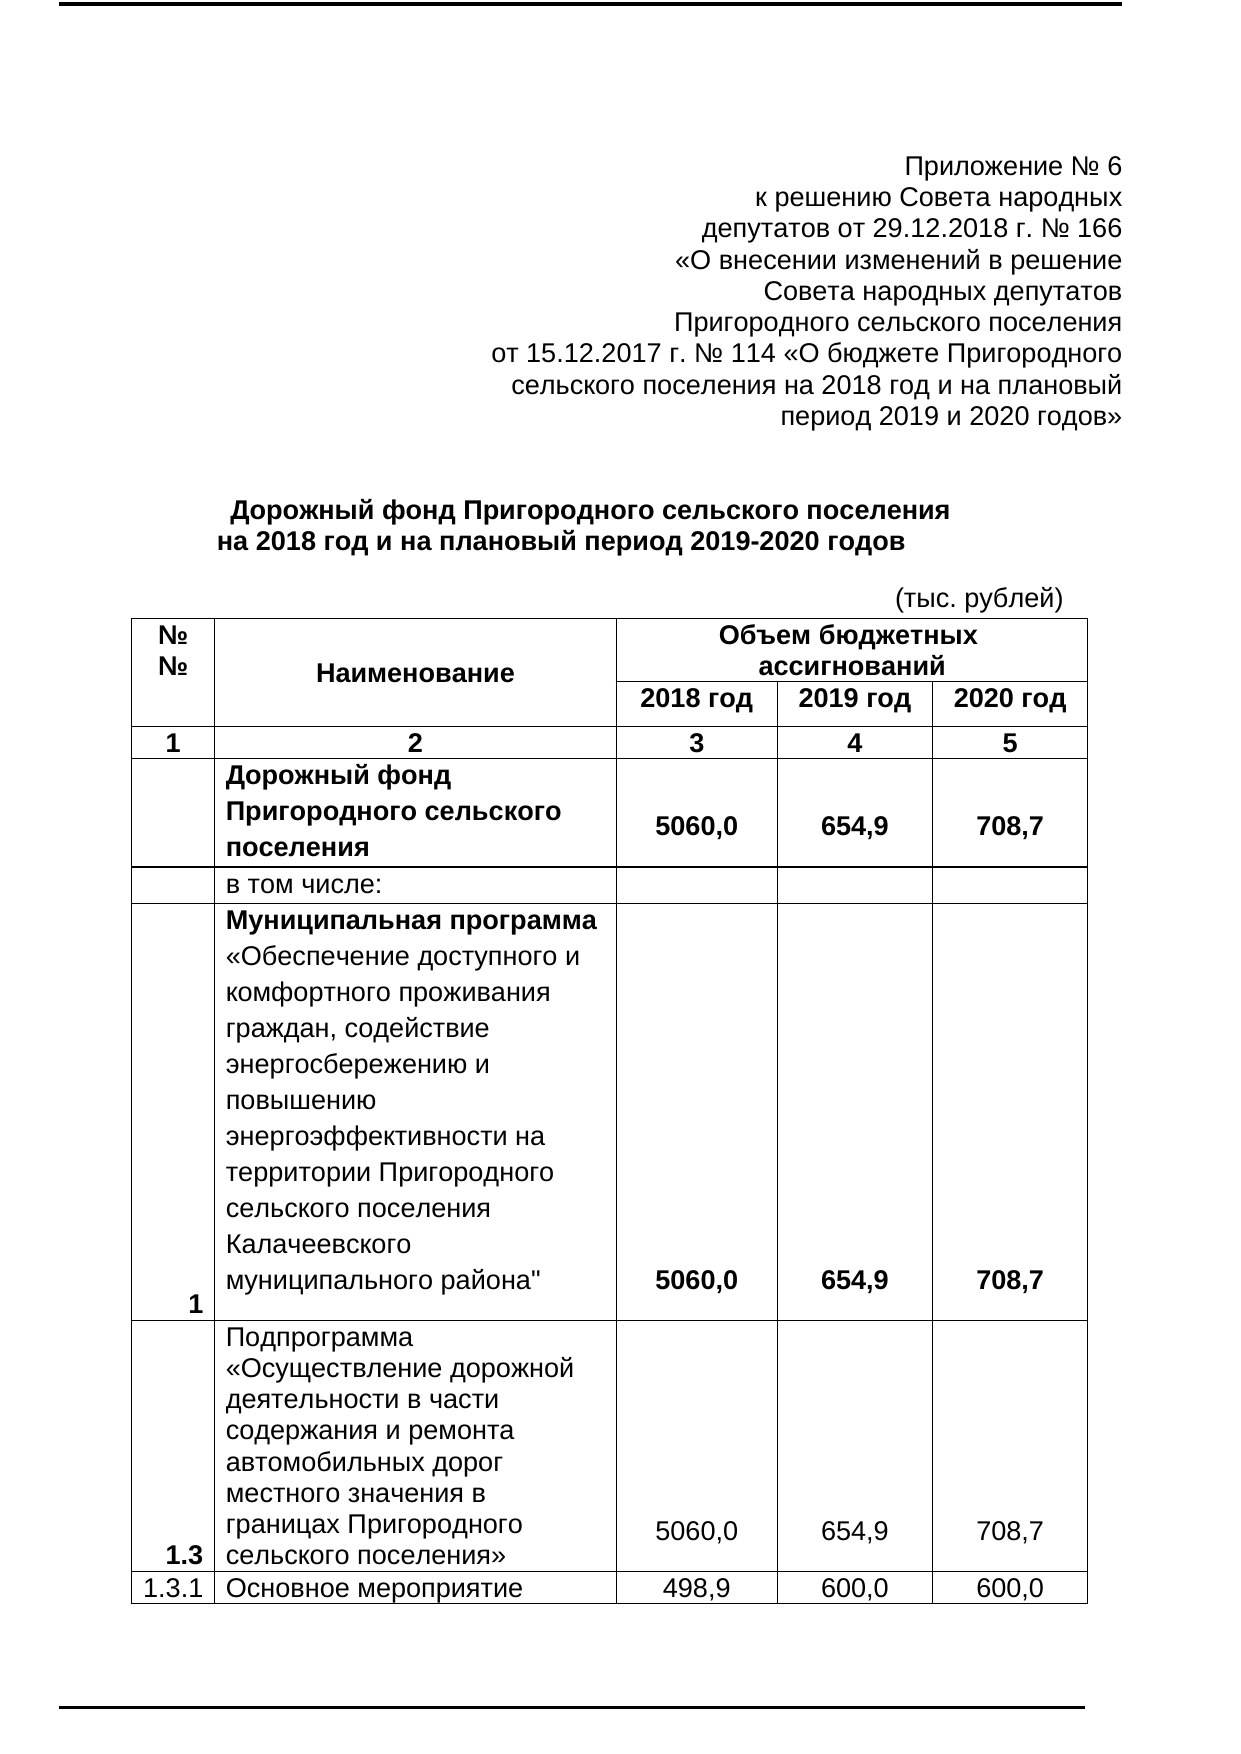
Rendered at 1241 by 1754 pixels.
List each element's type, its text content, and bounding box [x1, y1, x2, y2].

text Пригородного сельского поселения [59, 306, 1122, 337]
text «О внесении изменений в решение [59, 244, 1122, 275]
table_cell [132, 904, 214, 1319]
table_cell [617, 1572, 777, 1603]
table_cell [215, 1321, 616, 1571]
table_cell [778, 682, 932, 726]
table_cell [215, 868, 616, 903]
text к решению Совета народных [59, 181, 1122, 212]
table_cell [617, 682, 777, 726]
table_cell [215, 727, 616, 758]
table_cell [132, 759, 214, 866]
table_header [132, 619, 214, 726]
text от 15.12.2017 г. № 114 «О бюджете Пригородного [59, 337, 1122, 369]
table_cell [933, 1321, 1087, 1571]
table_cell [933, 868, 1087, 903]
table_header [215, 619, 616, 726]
text Дорожный фонд Пригородного сельского поселения [59, 494, 1122, 525]
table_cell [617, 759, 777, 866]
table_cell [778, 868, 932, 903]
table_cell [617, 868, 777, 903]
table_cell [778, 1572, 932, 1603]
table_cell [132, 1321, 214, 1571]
text Приложение № 6 [59, 150, 1122, 181]
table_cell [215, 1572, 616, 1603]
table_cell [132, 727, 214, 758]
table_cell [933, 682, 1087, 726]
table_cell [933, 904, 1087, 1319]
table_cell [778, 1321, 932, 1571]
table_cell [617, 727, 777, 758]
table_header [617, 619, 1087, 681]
text депутатов от 29.12.2018 г. № 166 [59, 212, 1122, 244]
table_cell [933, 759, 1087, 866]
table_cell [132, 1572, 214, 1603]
text сельского поселения на 2018 год и на плановый [59, 369, 1122, 400]
text период 2019 и 2020 годов» [59, 400, 1122, 431]
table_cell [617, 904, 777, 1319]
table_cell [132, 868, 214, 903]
text на 2018 год и на плановый период 2019-2020 годов [59, 525, 1063, 556]
text (тыс. рублей) [59, 582, 1063, 613]
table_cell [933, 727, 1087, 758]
text Совета народных депутатов [59, 275, 1122, 306]
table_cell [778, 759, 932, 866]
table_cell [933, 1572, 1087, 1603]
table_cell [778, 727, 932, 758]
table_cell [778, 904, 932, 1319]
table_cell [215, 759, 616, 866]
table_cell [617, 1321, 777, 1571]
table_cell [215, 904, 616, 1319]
